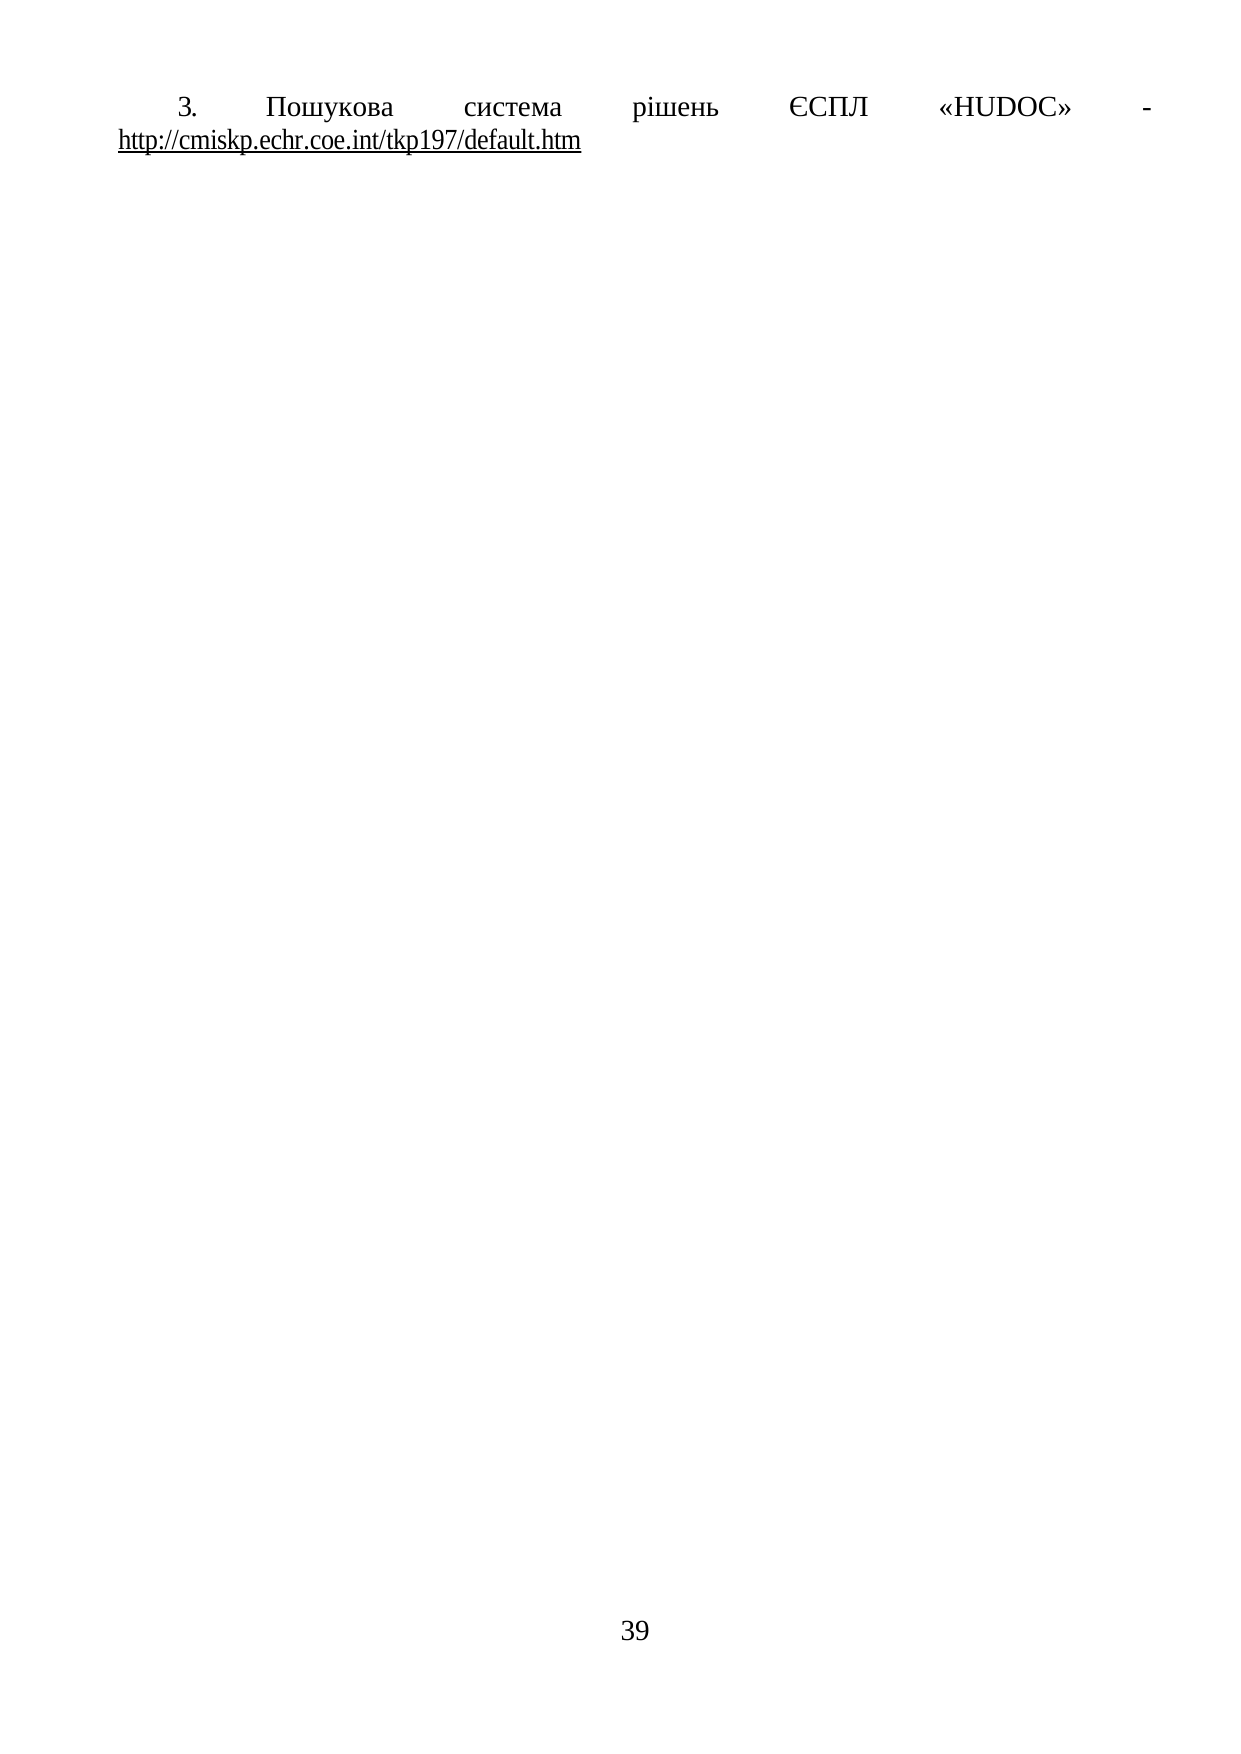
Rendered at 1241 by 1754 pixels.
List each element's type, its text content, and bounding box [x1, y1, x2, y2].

list Пошукова система рішень ЄСПЛ «HUDOC» -http://cmiskp.echr.coe.int/tkp197/default.htm [118, 89, 1152, 156]
